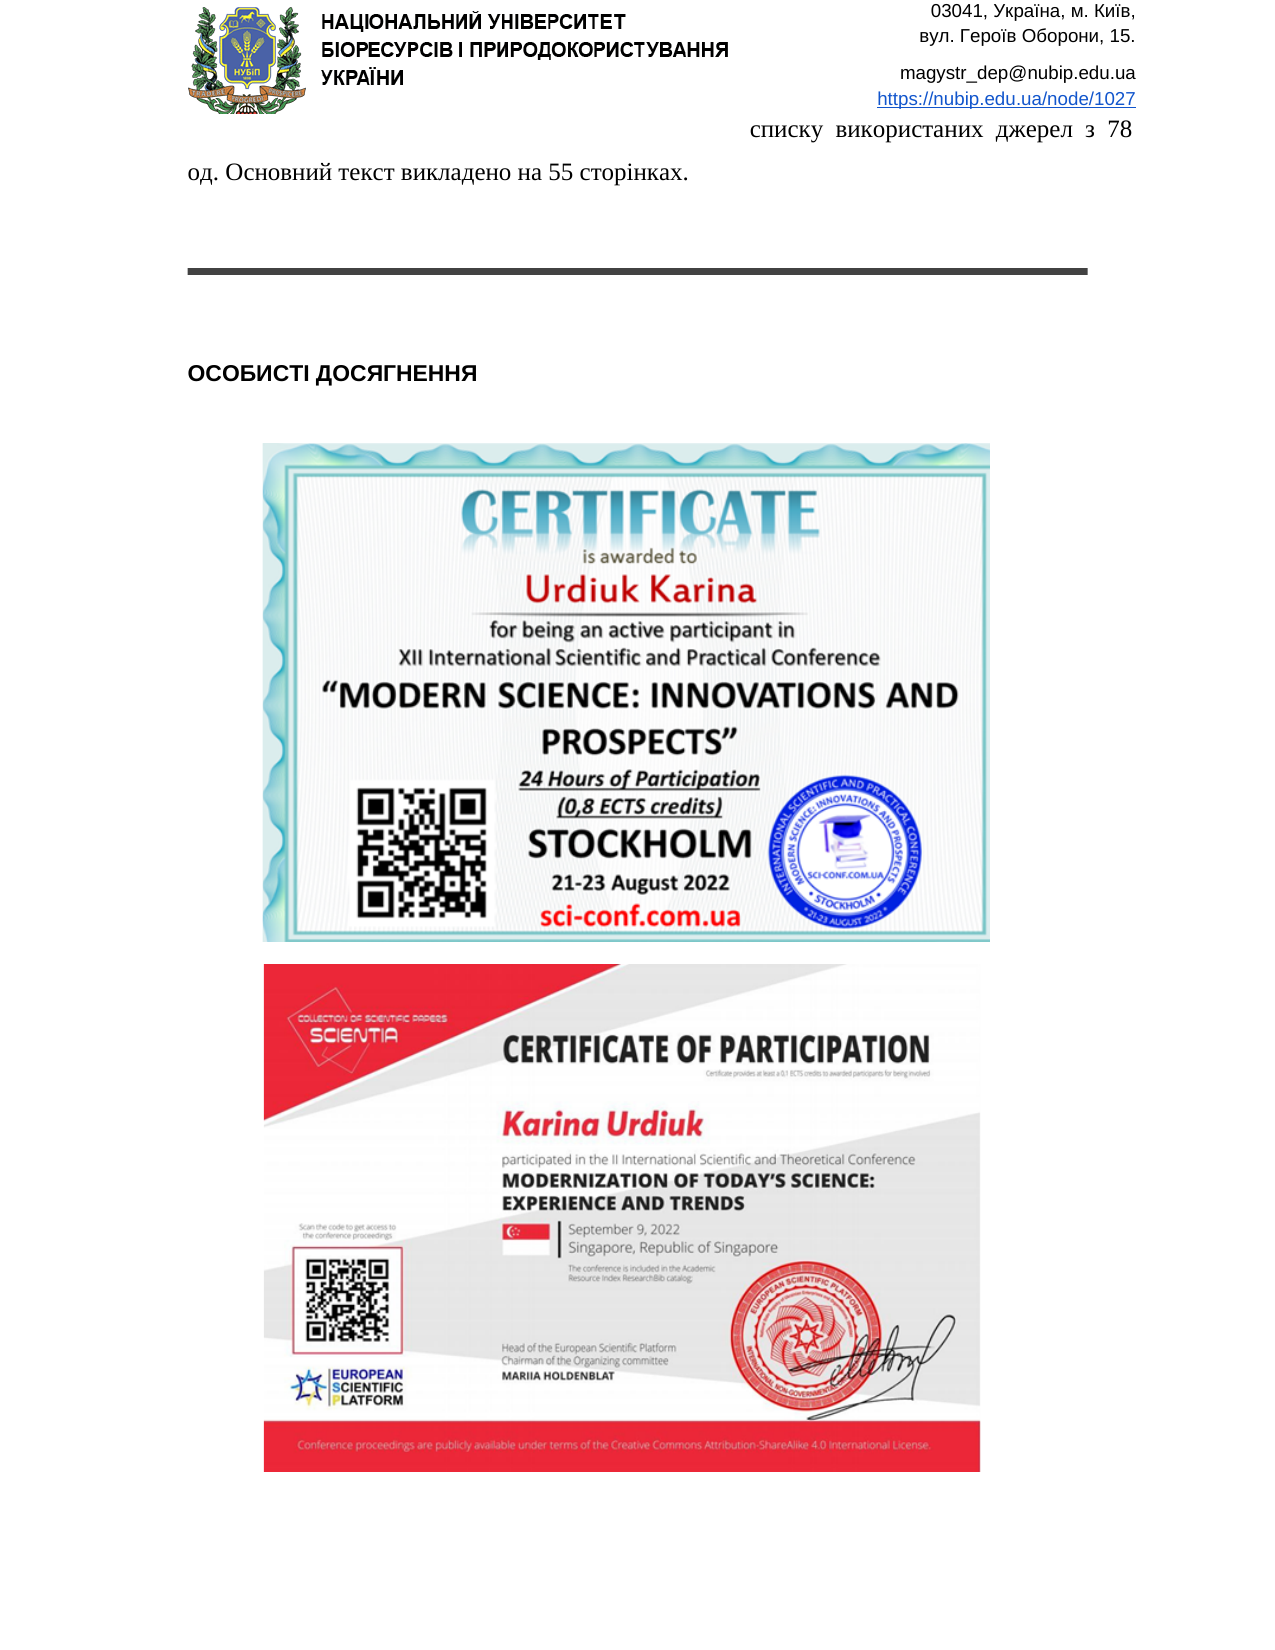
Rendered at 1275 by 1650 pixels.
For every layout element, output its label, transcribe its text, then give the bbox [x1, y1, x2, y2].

picture [187, 7, 731, 114]
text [187, 114, 1132, 186]
title ОСОБИСТІ ДОСЯГНЕННЯ [187, 268, 1132, 386]
picture [262, 443, 990, 942]
picture [263, 964, 981, 1472]
picture [187, 268, 1088, 275]
